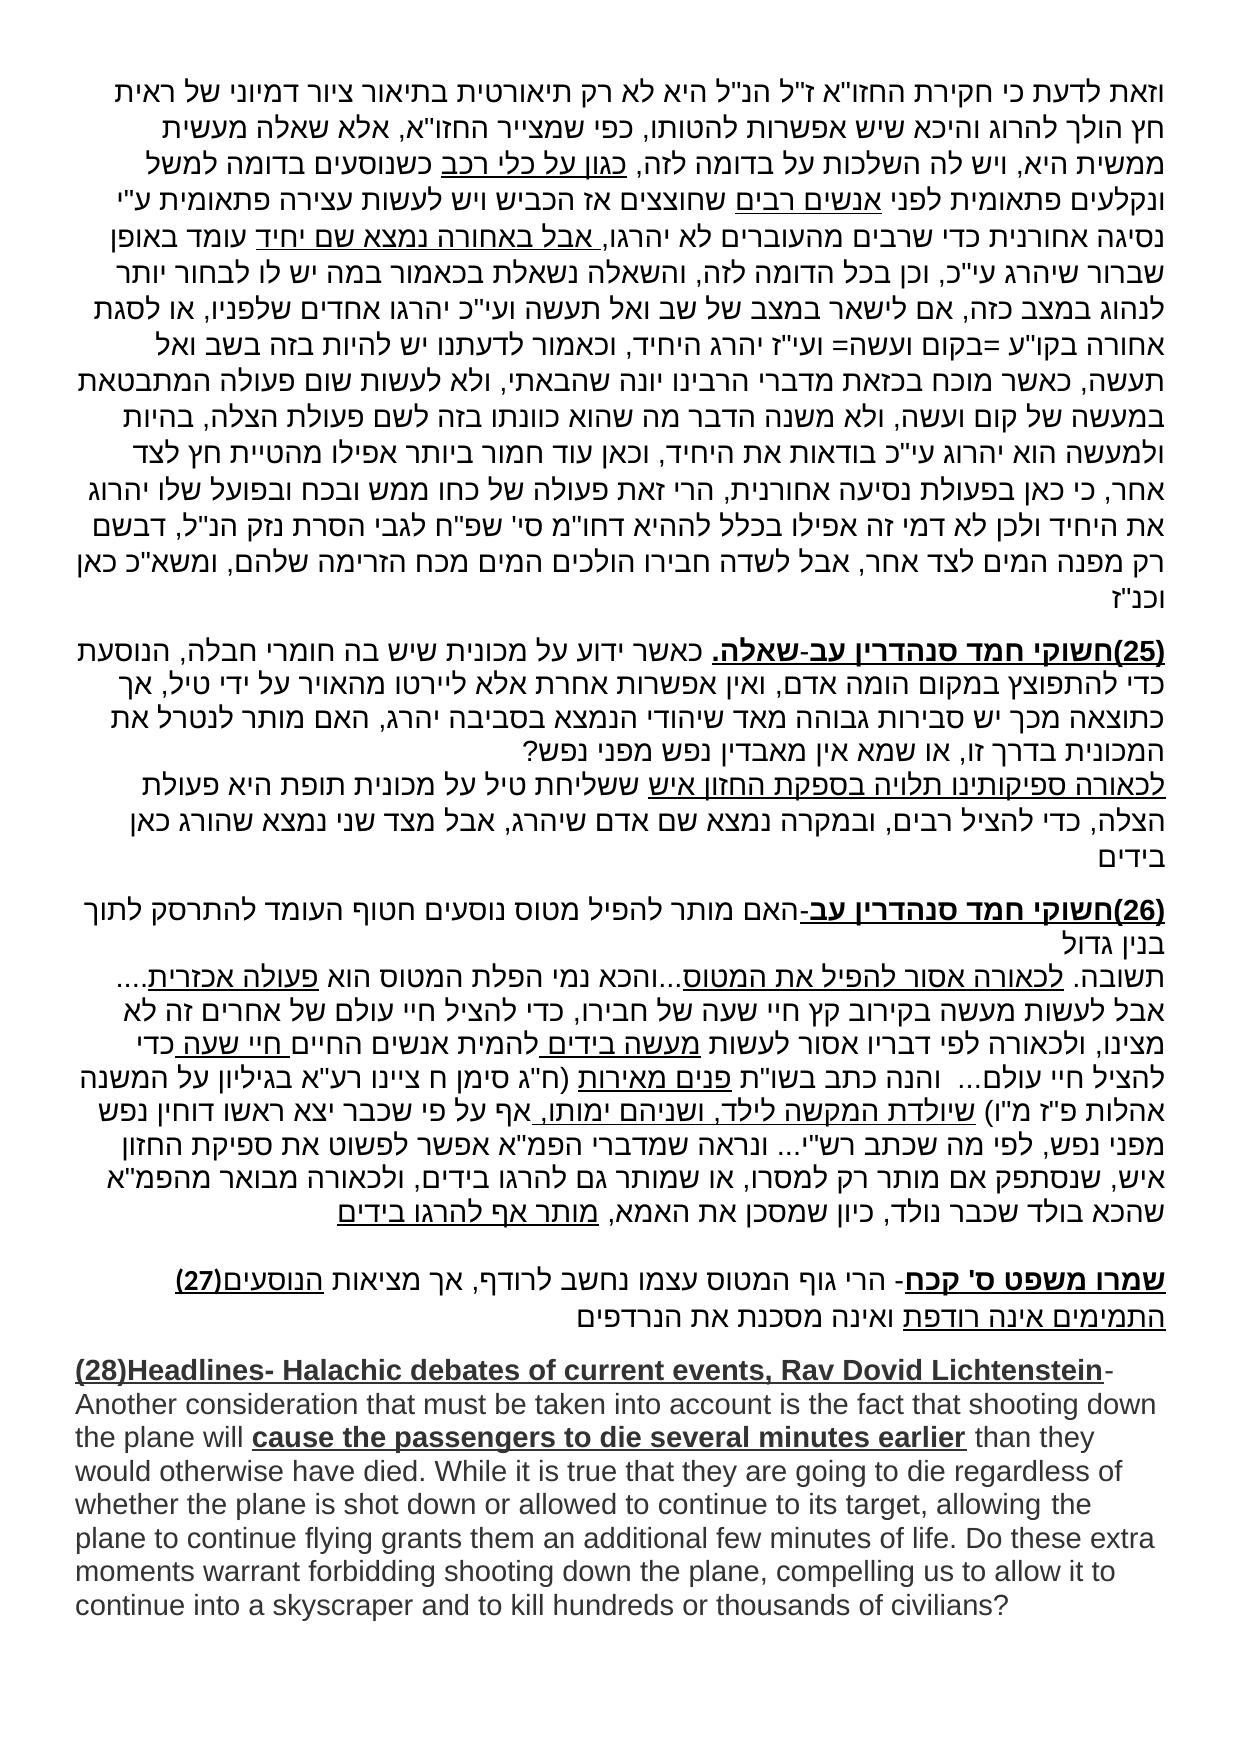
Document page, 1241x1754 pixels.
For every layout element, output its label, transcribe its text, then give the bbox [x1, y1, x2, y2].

text (28)Headlines- Halachic debates of current events, Rav Dovid Lichtenstein-Another consideration that must be taken into account is the fact that shooting down the plane will cause the passengers to die several minutes earlier than they would otherwise have died. While it is true that they are going to die regardless of whether the plane is shot down or allowed to continue to its target, allowing the plane to continue flying grants them an additional few minutes of life. Do these extra moments warrant forbidding shooting down the plane, compelling us to allow it to continue into a skyscraper and to kill hundreds or thousands of civilians? [75, 1353, 1165, 1621]
text תשובה. לכאורה אסור להפיל את המטוס...והכא נמי הפלת המטוס הוא פעולה אכזרית.... אבל לעשות מעשה בקירוב קץ חיי שעה של חבירו, כדי להציל חיי עולם של אחרים זה לא מצינו, ולכאורה לפי דבריו אסור לעשות מעשה בידים להמית אנשים החיים חיי שעה כדי להציל חיי עולם... והנה כתב בשו"ת פנים מאירות (ח"ג סימן ח ציינו רע"א בגיליון על המשנה אהלות פ"ז מ"ו) שיולדת המקשה לילד, ושניהם ימותו, אף על פי שכבר יצא ראשו דוחין נפש מפני נפש, לפי מה שכתב רש"י... ונראה שמדברי הפמ"א אפשר לפשוט את ספיקת החזון איש, שנסתפק אם מותר רק למסרו, או שמותר גם להרגו בידים, ולכאורה מבואר מהפמ"א שהכא בולד שכבר נולד, כיון שמסכן את האמא, מותר אף להרגו בידים [75, 960, 1165, 1228]
text לכאורה ספיקותינו תלויה בספקת החזון איש ששליחת טיל על מכונית תופת היא פעולת הצלה, כדי להציל רבים, ובמקרה נמצא שם אדם שיהרג, אבל מצד שני נמצא שהורג כאן בידים [75, 768, 1165, 874]
text וזאת לדעת כי חקירת החזו"א ז"ל הנ"ל היא לא רק תיאורטית בתיאור ציור דמיוני של ראית חץ הולך להרוג והיכא שיש אפשרות להטותו, כפי שמצייר החזו"א, אלא שאלה מעשית ממשית היא, ויש לה השלכות על בדומה לזה, כגון על כלי רכב כשנוסעים בדומה למשל ונקלעים פתאומית לפני אנשים רבים שחוצצים אז הכביש ויש לעשות עצירה פתאומית ע"י נסיגה אחורנית כדי שרבים מהעוברים לא יהרגו, אבל באחורה נמצא שם יחיד עומד באופן שברור שיהרג עי"כ, וכן בכל הדומה לזה, והשאלה נשאלת בכאמור במה יש לו לבחור יותר לנהוג במצב כזה, אם לישאר במצב של שב ואל תעשה ועי"כ יהרגו אחדים שלפניו, או לסגת אחורה בקו"ע =בקום ועשה= ועי"ז יהרג היחיד, וכאמור לדעתנו יש להיות בזה בשב ואל תעשה, כאשר מוכח בכזאת מדברי הרבינו יונה שהבאתי, ולא לעשות שום פעולה המתבטאת במעשה של קום ועשה, ולא משנה הדבר מה שהוא כוונתו בזה לשם פעולת הצלה, בהיות ולמעשה הוא יהרוג עי"כ בודאות את היחיד, וכאן עוד חמור ביותר אפילו מהטיית חץ לצד אחר, כי כאן בפעולת נסיעה אחורנית, הרי זאת פעולה של כחו ממש ובכח ובפועל שלו יהרוג את היחיד ולכן לא דמי זה אפילו בכלל לההיא דחו"מ סי' שפ"ח לגבי הסרת נזק הנ"ל, דבשם רק מפנה המים לצד אחר, אבל לשדה חבירו הולכים המים מכח הזרימה שלהם, ומשא"כ כאן וכנ"ז [75, 75, 1165, 614]
text (25)חשוקי חמד סנהדרין עב-שאלה. כאשר ידוע על מכונית שיש בה חומרי חבלה, הנוסעת כדי להתפוצץ במקום הומה אדם, ואין אפשרות אחרת אלא ליירטו מהאויר על ידי טיל, אך כתוצאה מכך יש סבירות גבוהה מאד שיהודי הנמצא בסביבה יהרג, האם מותר לנטרל את המכונית בדרך זו, או שמא אין מאבדין נפש מפני נפש? [75, 634, 1165, 768]
text (27)שמרו משפט ס' קכח- הרי גוף המטוס עצמו נחשב לרודף, אך מציאות הנוסעים התמימים אינה רודפת ואינה מסכנת את הנרדפים [75, 1262, 1165, 1334]
text (26)חשוקי חמד סנהדרין עב-האם מותר להפיל מטוס נוסעים חטוף העומד להתרסק לתוך בנין גדול [75, 893, 1165, 960]
